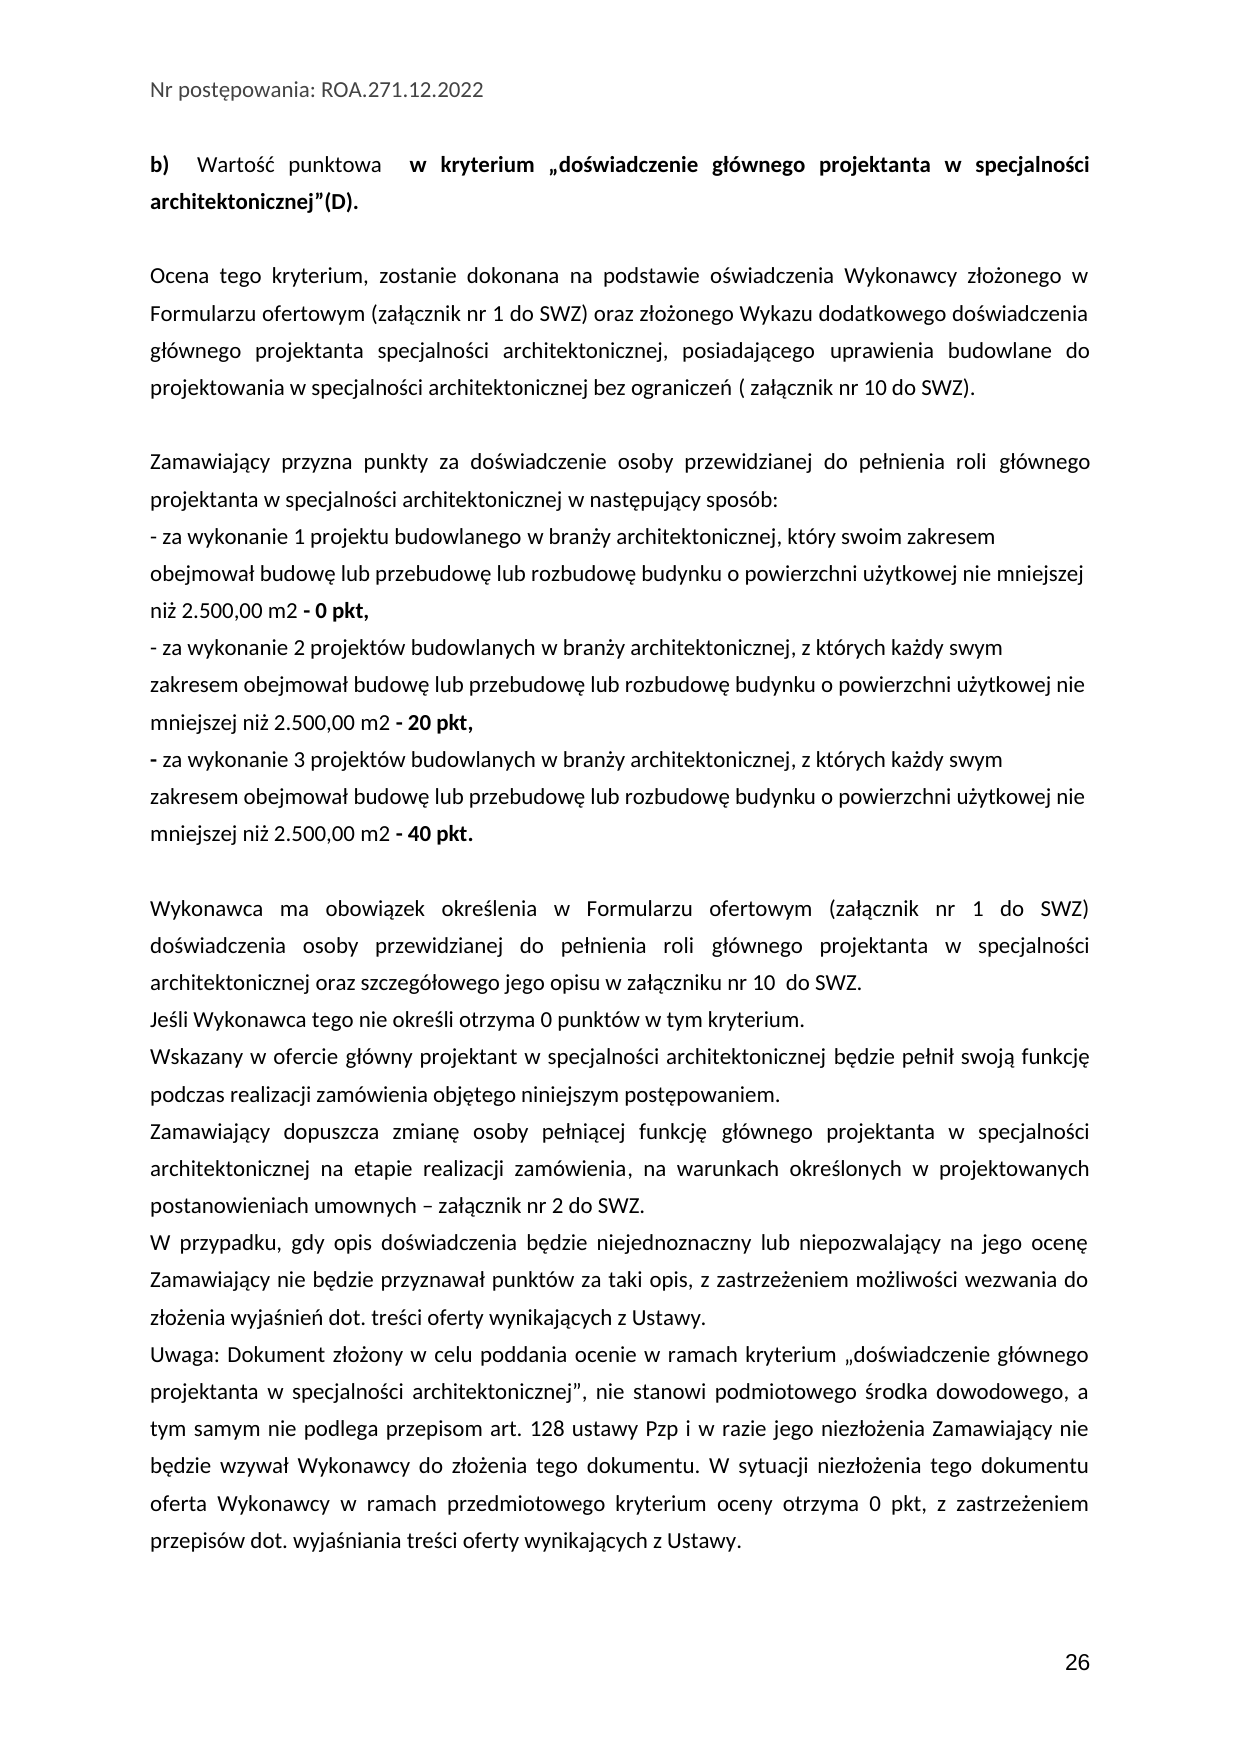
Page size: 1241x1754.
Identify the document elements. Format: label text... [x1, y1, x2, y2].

text Zamawiający dopuszcza zmianę osoby pełniącej funkcję głównego projektanta w specjalności architektonicznej na etapie realizacji zamówienia, na warunkach określonych w projektowanych postanowieniach umownych – załącznik nr 2 do SWZ. [150, 1117, 1090, 1219]
text Jeśli Wykonawca tego nie określi otrzyma 0 punktów w tym kryterium. [150, 1005, 1090, 1033]
text W przypadku, gdy opis doświadczenia będzie niejednoznaczny lub niepozwalający na jego ocenę Zamawiający nie będzie przyznawał punktów za taki opis, z zastrzeżeniem możliwości wezwania do złożenia wyjaśnień dot. treści oferty wynikających z Ustawy. [150, 1228, 1090, 1331]
text Wskazany w ofercie główny projektant w specjalności architektonicznej będzie pełnił swoją funkcję podczas realizacji zamówienia objętego niniejszym postępowaniem. [150, 1042, 1090, 1108]
text Ocena tego kryterium, zostanie dokonana na podstawie oświadczenia Wykonawcy złożonego w Formularzu ofertowym (załącznik nr 1 do SWZ) oraz złożonego Wykazu dodatkowego doświadczenia głównego projektanta specjalności architektonicznej, posiadającego uprawienia budowlane do projektowania w specjalności architektonicznej bez ograniczeń ( załącznik nr 10 do SWZ). [150, 262, 1090, 401]
text Zamawiający przyzna punkty za doświadczenie osoby przewidzianej do pełnienia roli głównego projektanta w specjalności architektonicznej w następujący sposób: [150, 447, 1090, 513]
text Wykonawca ma obowiązek określenia w Formularzu ofertowym (załącznik nr 1 do SWZ) doświadczenia osoby przewidzianej do pełnienia roli głównego projektanta w specjalności architektonicznej oraz szczegółowego jego opisu w załączniku nr 10 do SWZ. [150, 894, 1090, 996]
text Uwaga: Dokument złożony w celu poddania ocenie w ramach kryterium „doświadczenie głównego projektanta w specjalności architektonicznej”, nie stanowi podmiotowego środka dowodowego, a tym samym nie podlega przepisom art. 128 ustawy Pzp i w razie jego niezłożenia Zamawiający nie będzie wzywał Wykonawcy do złożenia tego dokumentu. W sytuacji niezłożenia tego dokumentu oferta Wykonawcy w ramach przedmiotowego kryterium oceny otrzyma 0 pkt, z zastrzeżeniem przepisów dot. wyjaśniania treści oferty wynikających z Ustawy. [150, 1340, 1090, 1554]
text b) Wartość punktowa w kryterium „doświadczenie głównego projektanta w specjalności architektonicznej”(D). [150, 150, 1090, 215]
text - za wykonanie 1 projektu budowlanego w branży architektonicznej, który swoim zakresem obejmował budowę lub przebudowę lub rozbudowę budynku o powierzchni użytkowej nie mniejszej niż 2.500,00 m2 - 0 pkt, - za wykonanie 2 projektów budowlanych w branży architektonicznej, z których każdy swym zakresem obejmował budowę lub przebudowę lub rozbudowę budynku o powierzchni użytkowej nie mniejszej niż 2.500,00 m2 - 20 pkt, - za wykonanie 3 projektów budowlanych w branży architektonicznej, z których każdy swym zakresem obejmował budowę lub przebudowę lub rozbudowę budynku o powierzchni użytkowej nie mniejszej niż 2.500,00 m2 - 40 pkt. [150, 522, 1090, 847]
